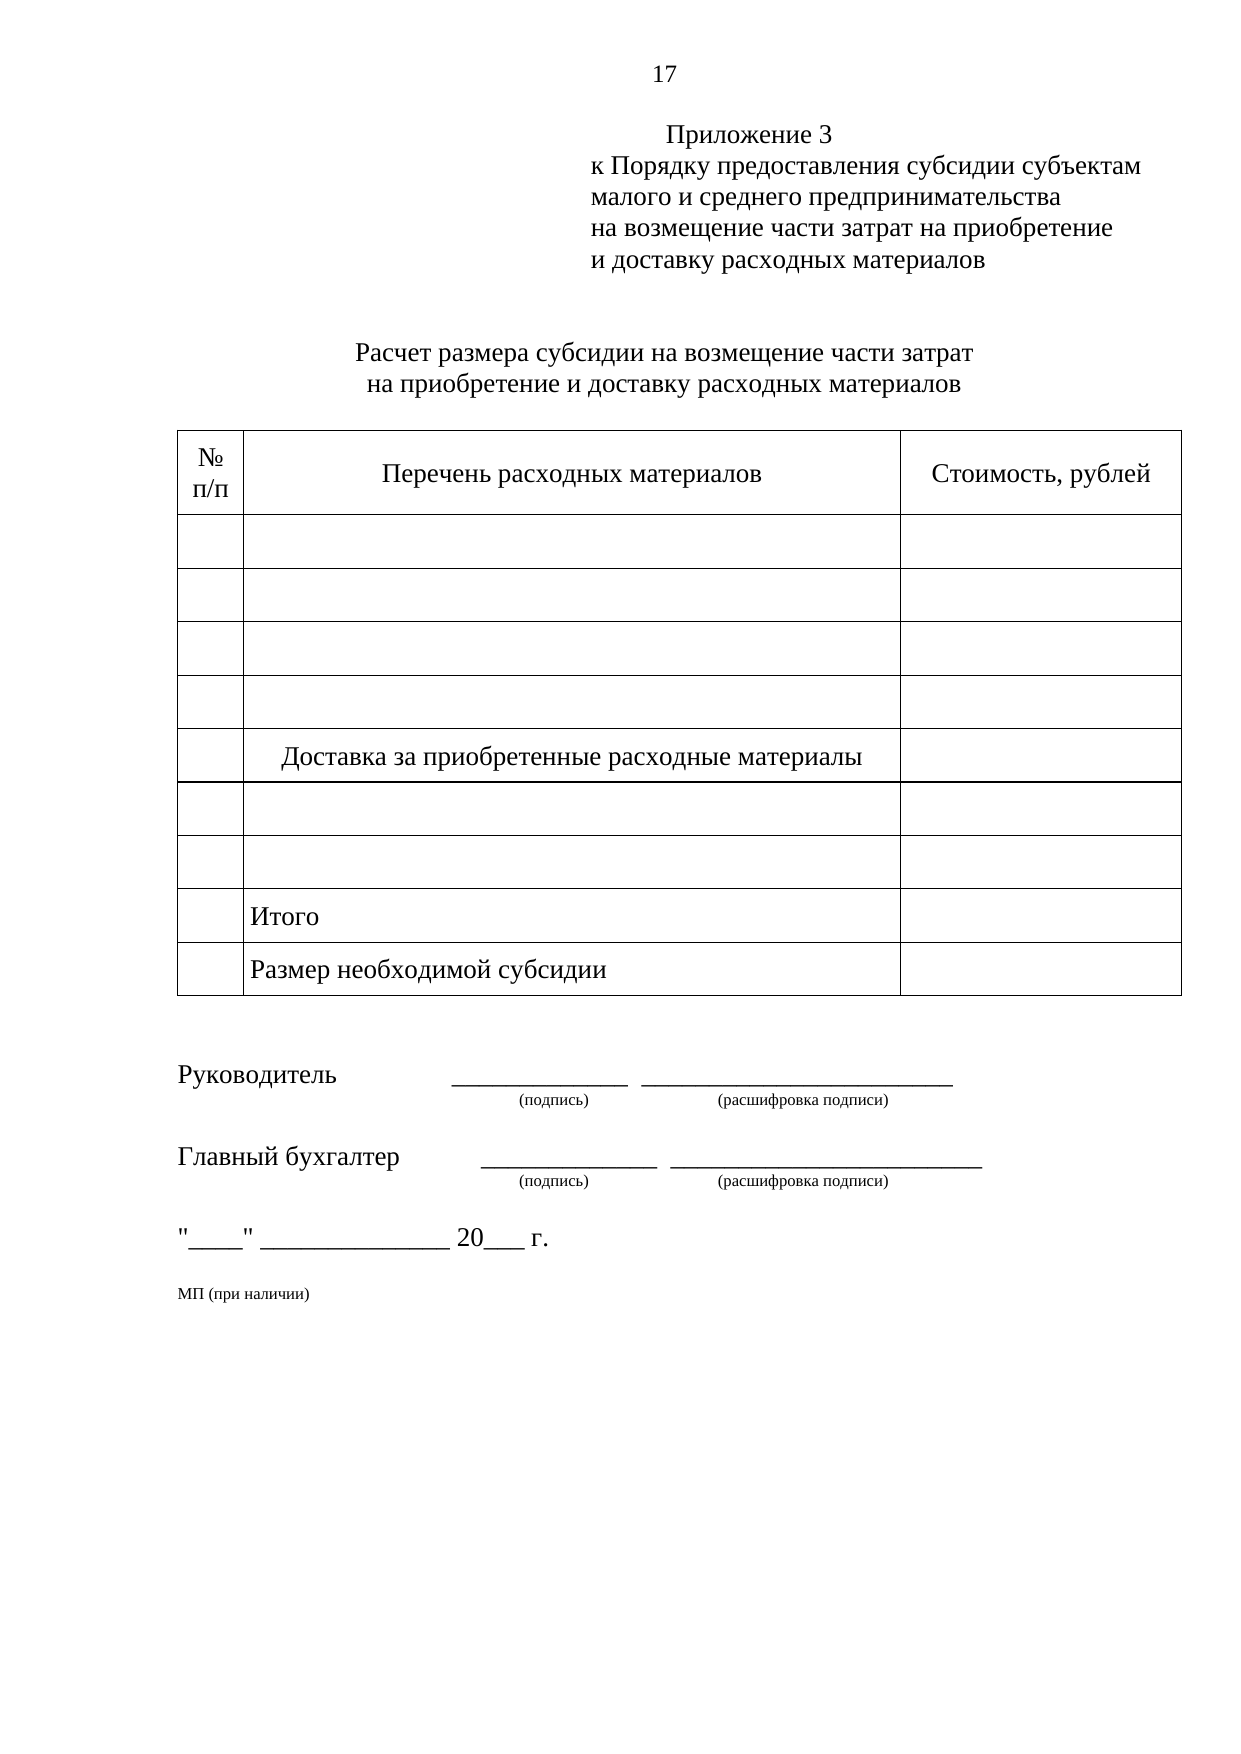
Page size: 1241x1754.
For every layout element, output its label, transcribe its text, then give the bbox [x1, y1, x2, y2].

table_cell [901, 783, 1181, 835]
text Руководитель _____________ _______________________ [177, 1058, 1152, 1089]
table_cell Доставка за приобретенные расходные материалы [244, 729, 900, 781]
text к Порядку предоставления субсидии субъектам малого и среднего предпринимательства на возмещение части затрат на приобретение и доставку расходных материалов [591, 149, 1152, 274]
table_cell [901, 515, 1181, 568]
table_cell [244, 622, 900, 674]
table_cell [178, 515, 243, 568]
table_cell Итого [244, 889, 900, 942]
table_cell [178, 943, 243, 995]
table_cell [901, 889, 1181, 942]
table_cell [901, 836, 1181, 888]
text Главный бухгалтер _____________ _______________________ [177, 1140, 1152, 1171]
table_cell Размер необходимой субсидии [244, 943, 900, 995]
table_header Перечень расходных материалов [244, 431, 900, 514]
table_cell [178, 676, 243, 728]
table_cell [178, 729, 243, 781]
table_cell [244, 783, 900, 835]
table_cell [178, 783, 243, 835]
table_cell [244, 569, 900, 621]
table_cell [901, 569, 1181, 621]
table_cell [178, 836, 243, 888]
table_cell [178, 622, 243, 674]
table_cell [244, 676, 900, 728]
text Приложение 3 [591, 118, 1152, 149]
text на приобретение и доставку расходных материалов [177, 367, 1152, 398]
table_cell [244, 836, 900, 888]
text (подпись) (расшифровка подписи) [177, 1171, 1152, 1190]
table_cell [901, 943, 1181, 995]
table_header № п/п [178, 431, 243, 514]
table_cell [901, 729, 1181, 781]
text МП (при наличии) [177, 1284, 1152, 1303]
text "____" ______________ 20___ г. [177, 1221, 1152, 1252]
table_cell [901, 676, 1181, 728]
text Расчет размера субсидии на возмещение части затрат [177, 336, 1152, 367]
table_cell [901, 622, 1181, 674]
table_cell [244, 515, 900, 568]
text (подпись) (расшифровка подписи) [177, 1089, 1152, 1109]
table_header Стоимость, рублей [901, 431, 1181, 514]
table_cell [178, 889, 243, 942]
table_cell [178, 569, 243, 621]
